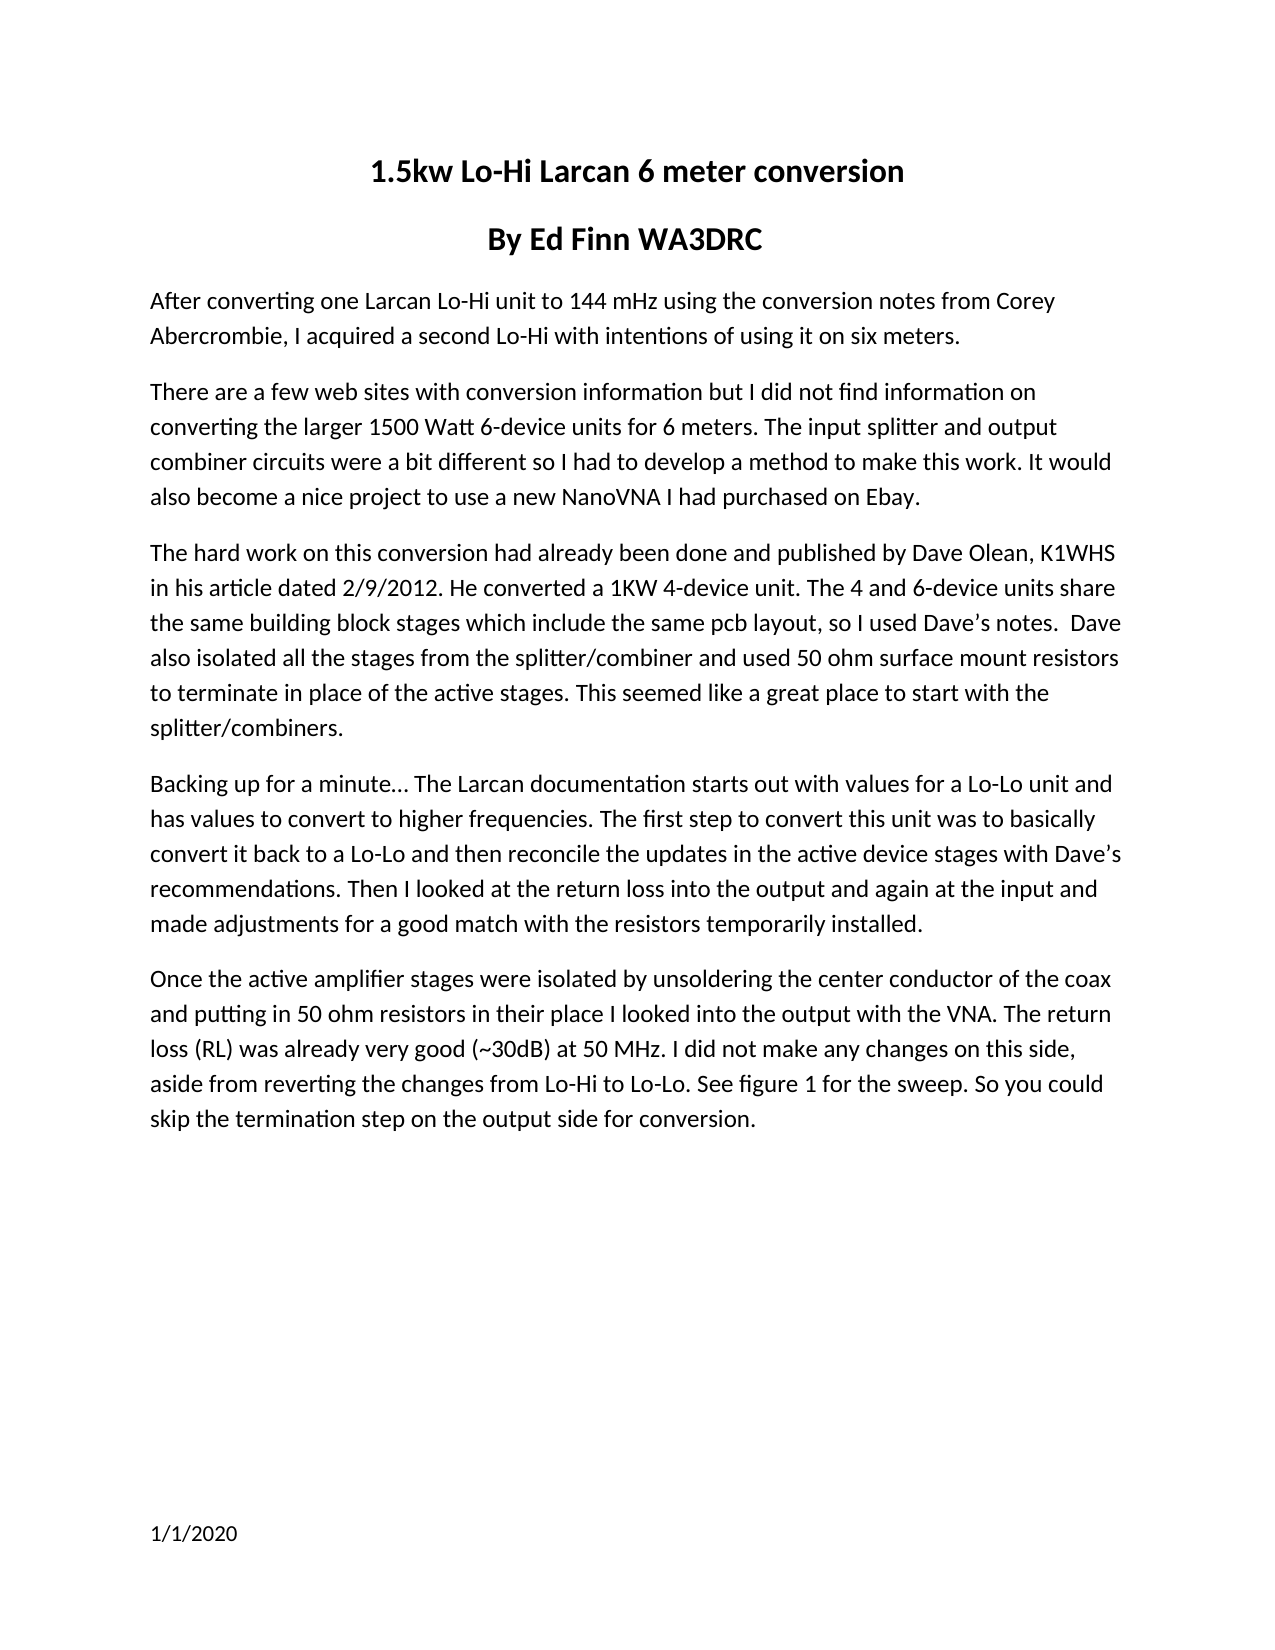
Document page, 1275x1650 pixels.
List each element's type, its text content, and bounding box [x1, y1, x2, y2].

text 1.5kw Lo-Hi Larcan 6 meter conversion [150, 150, 1125, 191]
text The hard work on this conversion had already been done and published by Dave Olean, K1WHS in his article dated 2/9/2012. He converted a 1KW 4-device unit. The 4 and 6-device units share the same building block stages which include the same pcb layout, so I used Dave’s notes. Dave also isolated all the stages from the splitter/combiner and used 50 ohm surface mount resistors to terminate in place of the active stages. This seemed like a great place to start with the splitter/combiners. [150, 537, 1125, 742]
text After converting one Larcan Lo-Hi unit to 144 mHz using the conversion notes from Corey Abercrombie, I acquired a second Lo-Hi with intentions of using it on six meters. [150, 285, 1125, 351]
text There are a few web sites with conversion information but I did not find information on converting the larger 1500 Watt 6-device units for 6 meters. The input splitter and output combiner circuits were a bit different so I had to develop a method to make this work. It would also become a nice project to use a new NanoVNA I had purchased on Ebay. [150, 376, 1125, 512]
text By Ed Finn WA3DRC [150, 218, 1125, 258]
text Backing up for a minute… The Larcan documentation starts out with values for a Lo-Lo unit and has values to convert to higher frequencies. The first step to convert this unit was to basically convert it back to a Lo-Lo and then reconcile the updates in the active device stages with Dave’s recommendations. Then I looked at the return loss into the output and again at the input and made adjustments for a good match with the resistors temporarily installed. [150, 768, 1125, 938]
text Once the active amplifier stages were isolated by unsoldering the center conductor of the coax and putting in 50 ohm resistors in their place I looked into the output with the VNA. The return loss (RL) was already very good (~30dB) at 50 MHz. I did not make any changes on this side, aside from reverting the changes from Lo-Hi to Lo-Lo. See figure 1 for the sweep. So you could skip the termination step on the output side for conversion. [150, 963, 1125, 1134]
